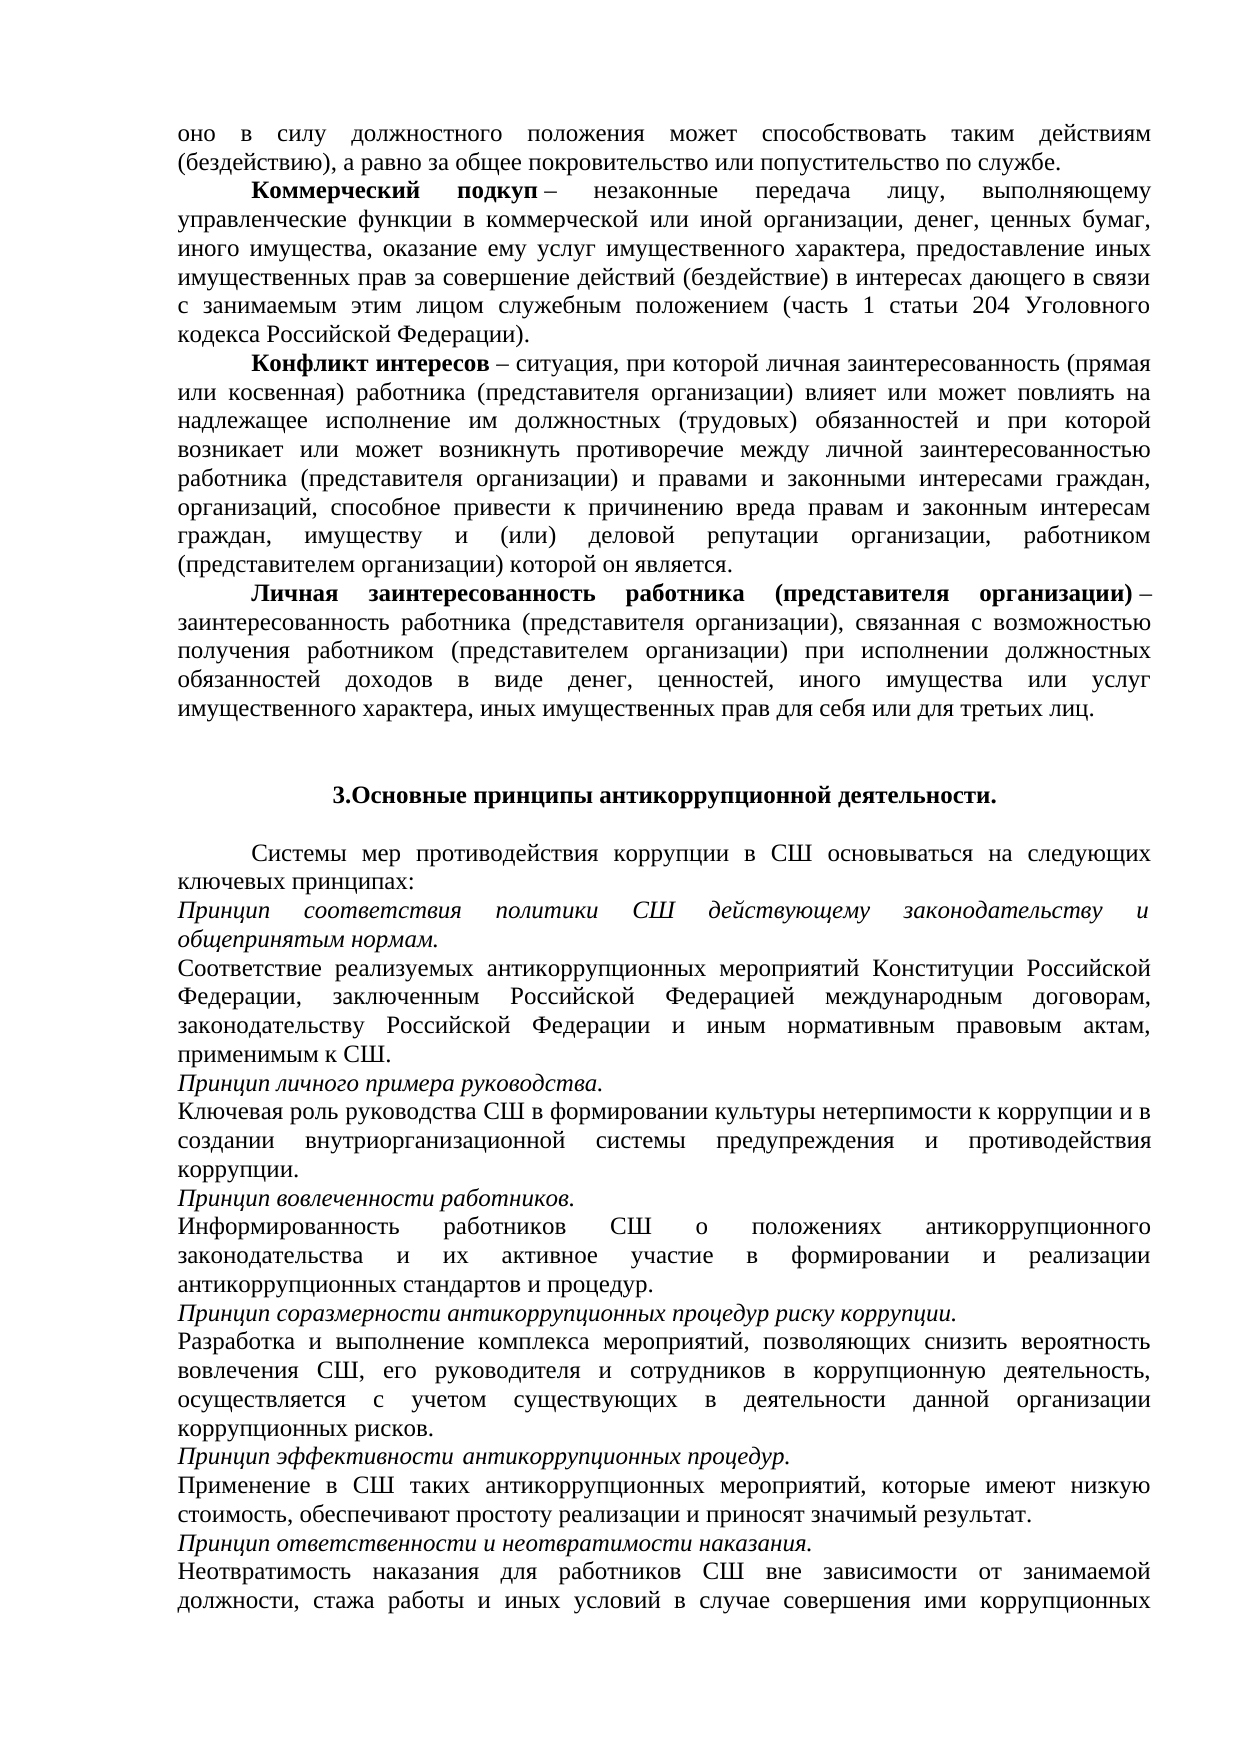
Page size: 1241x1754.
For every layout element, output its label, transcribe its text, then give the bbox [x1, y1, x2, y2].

text Принцип соразмерности антикоррупционных процедур риску коррупции. [177, 1298, 1152, 1326]
text Принцип эффективности антикоррупционных процедур. [177, 1441, 1152, 1470]
text Применение в СШ таких антикоррупционных мероприятий, которые имеют низкую стоимость, обеспечивают простоту реализации и приносят значимый результат. [177, 1470, 1152, 1528]
text Принцип ответственности и неотвратимости наказания. [177, 1528, 1152, 1556]
text Ключевая роль руководства СШ в формировании культуры нетерпимости к коррупции и в создании внутриорганизационной системы предупреждения и противодействия коррупции. [177, 1096, 1152, 1183]
text Информированность работников СШ о положениях антикоррупционного законодательства и их активное участие в формировании и реализации антикоррупционных стандартов и процедур. [177, 1211, 1152, 1298]
text Принцип вовлеченности работников. [177, 1183, 1152, 1211]
text Системы мер противодействия коррупции в СШ основываться на следующих ключевых принципах: [177, 838, 1152, 895]
text Личная заинтересованность работника (представителя организации) – заинтересованность работника (представителя организации), связанная с возможностью получения работником (представителем организации) при исполнении должностных обязанностей доходов в виде денег, ценностей, иного имущества или услуг имущественного характера, иных имущественных прав для себя или для третьих лиц. [177, 578, 1152, 722]
text Коммерческий подкуп – незаконные передача лицу, выполняющему управленческие функции в коммерческой или иной организации, денег, ценных бумаг, иного имущества, оказание ему услуг имущественного характера, предоставление иных имущественных прав за совершение действий (бездействие) в интересах дающего в связи с занимаемым этим лицом служебным положением (часть 1 статьи 204 Уголовного кодекса Российской Федерации). [177, 176, 1152, 348]
text Разработка и выполнение комплекса мероприятий, позволяющих снизить вероятность вовлечения СШ, его руководителя и сотрудников в коррупционную деятельность, осуществляется с учетом существующих в деятельности данной организации коррупционных рисков. [177, 1326, 1152, 1441]
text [177, 118, 1152, 176]
text Соответствие реализуемых антикоррупционных мероприятий Конституции Российской Федерации, заключенным Российской Федерацией международным договорам, законодательству Российской Федерации и иным нормативным правовым актам, применимым к СШ. [177, 953, 1152, 1068]
text Конфликт интересов – ситуация, при которой личная заинтересованность (прямая или косвенная) работника (представителя организации) влияет или может повлиять на надлежащее исполнение им должностных (трудовых) обязанностей и при которой возникает или может возникнуть противоречие между личной заинтересованностью работника (представителя организации) и правами и законными интересами граждан, организаций, способное привести к причинению вреда правам и законным интересам граждан, имуществу и (или) деловой репутации организации, работником (представителем организации) которой он является. [177, 348, 1152, 578]
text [177, 1556, 1152, 1614]
text Принцип личного примера руководства. [177, 1068, 1152, 1096]
text Принцип соответствия политики СШ действующему законодательству и общепринятым нормам. [177, 895, 1152, 953]
text 3.Основные принципы антикоррупционной деятельности. [177, 780, 1152, 808]
